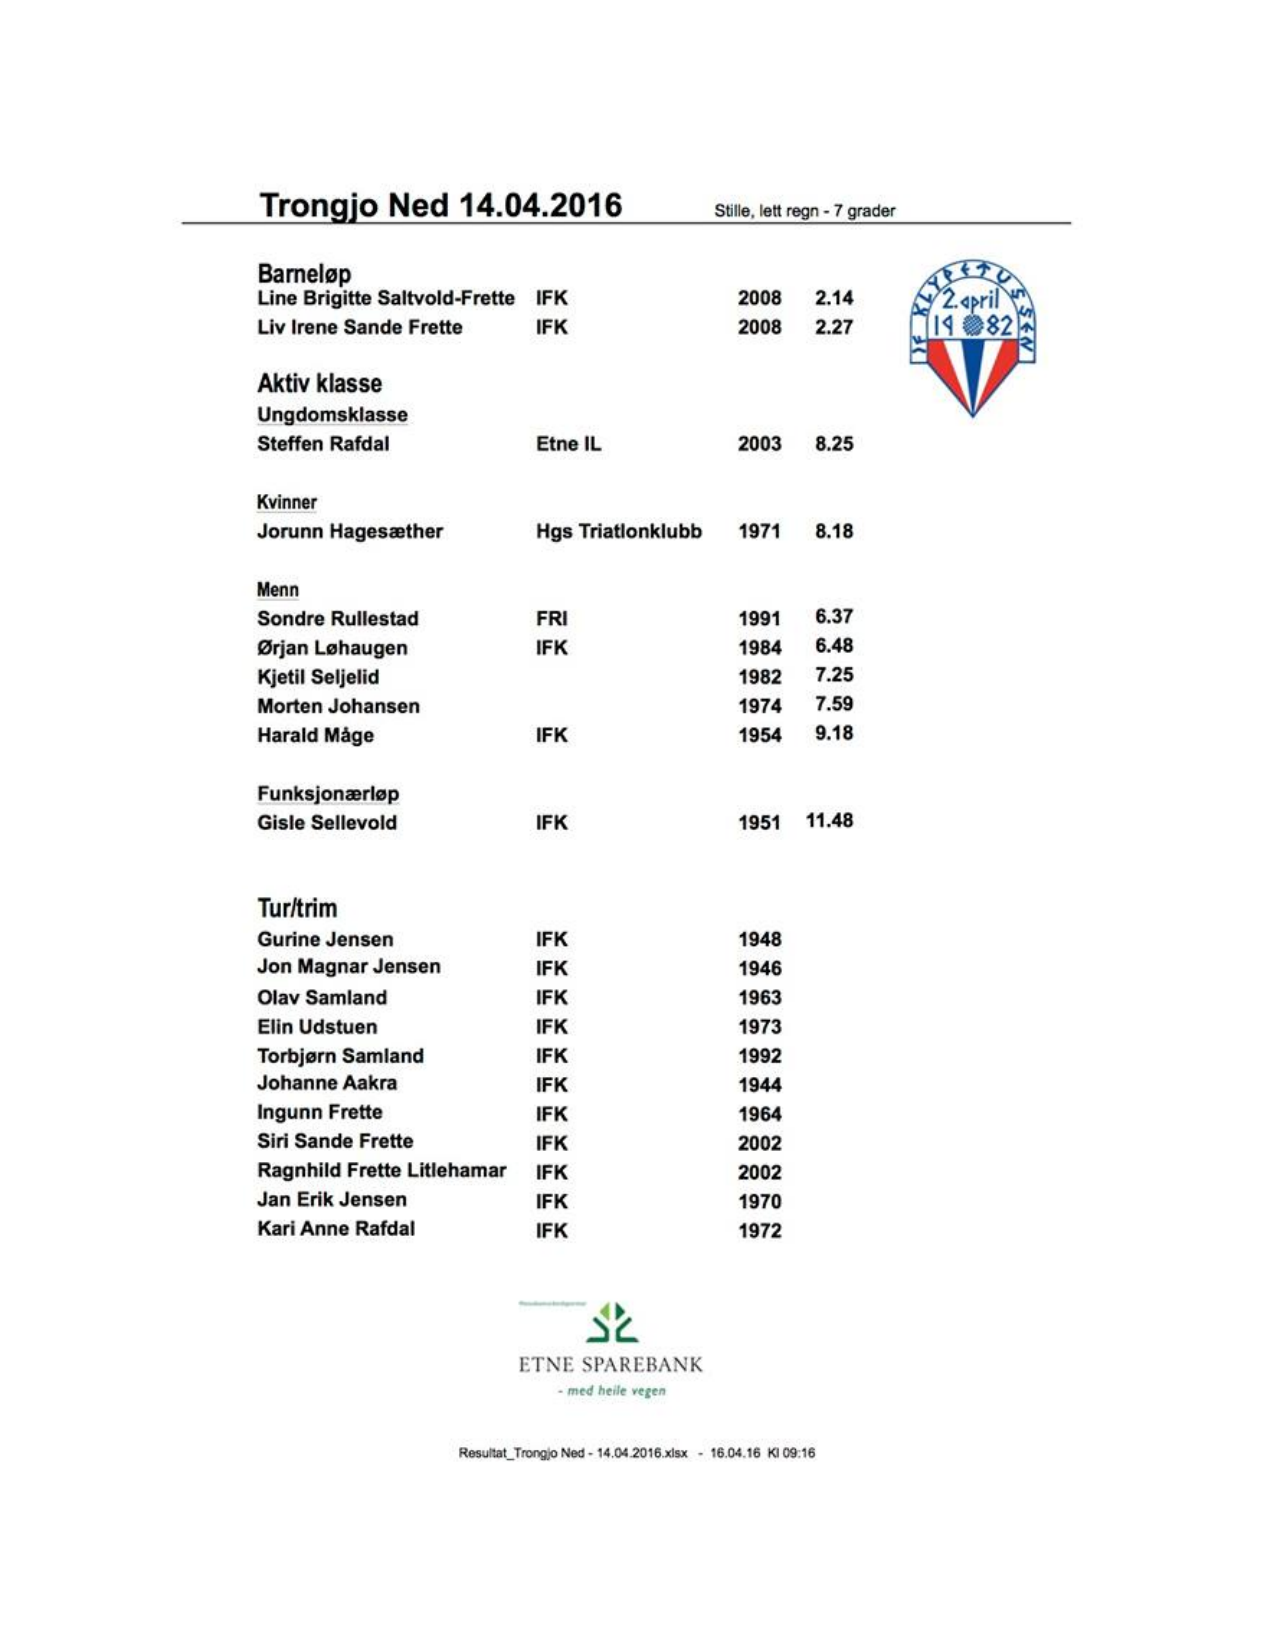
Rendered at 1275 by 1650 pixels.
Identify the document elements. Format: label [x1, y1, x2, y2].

picture [150, 150, 1125, 1501]
